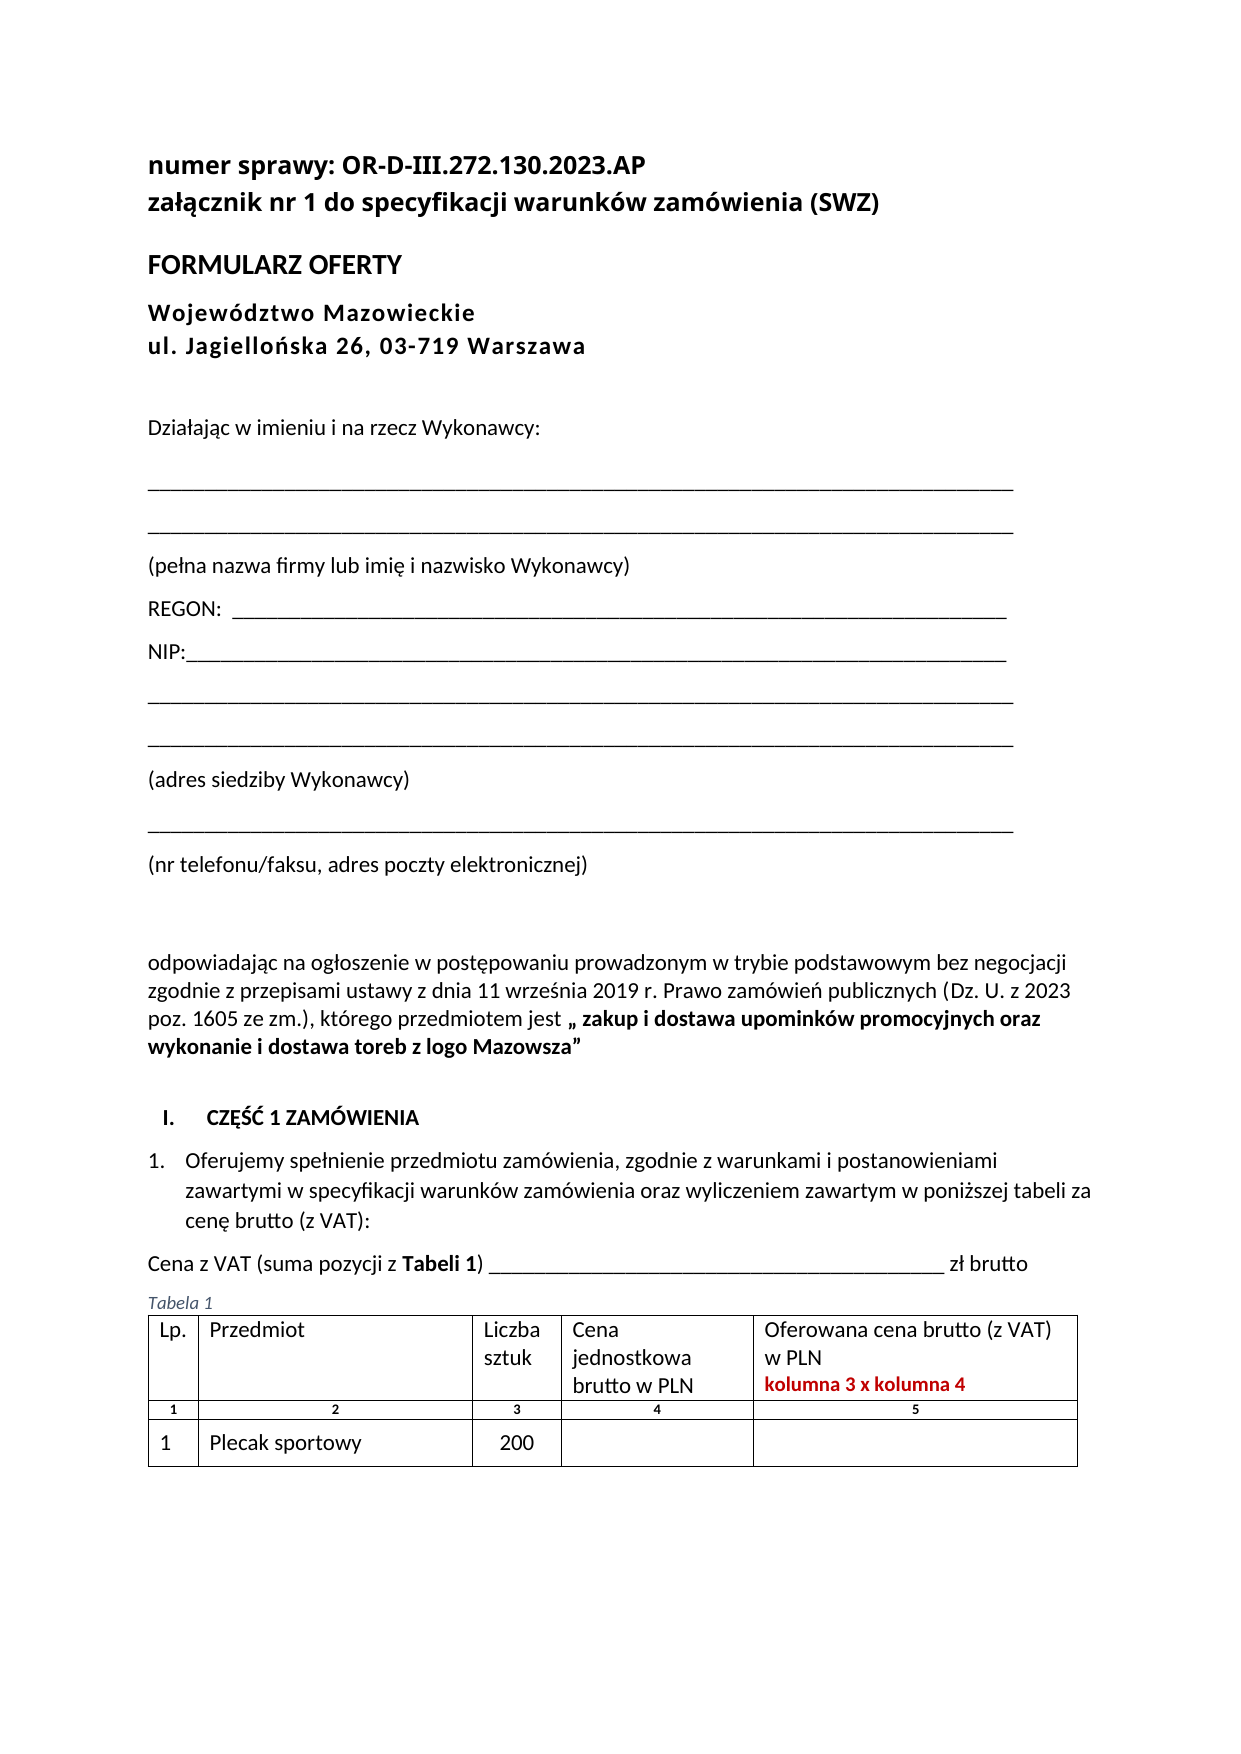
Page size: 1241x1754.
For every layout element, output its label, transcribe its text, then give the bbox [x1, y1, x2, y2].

text ____________________________________________________________________________ [148, 679, 1093, 707]
text ____________________________________________________________________________ [148, 808, 1093, 836]
text odpowiadając na ogłoszenie w postępowaniu prowadzonym w trybie podstawowym bez negocjacji zgodnie z przepisami ustawy z dnia 11 września 2019 r. Prawo zamówień publicznych (Dz. U. z 2023 poz. 1605 ze zm.), którego przedmiotem jest „ zakup i dostawa upominków promocyjnych oraz wykonanie i dostawa toreb z logo Mazowsza” [148, 948, 1093, 1060]
text Działając w imieniu i na rzecz Wykonawcy: [148, 413, 1093, 441]
table_cell 200 [473, 1420, 561, 1466]
table_header Oferowana cena brutto (z VAT) w PLN kolumna 3 x kolumna 4 [754, 1316, 1077, 1399]
table_cell 5 [754, 1401, 1077, 1418]
table_header Cena jednostkowa brutto w PLN [562, 1316, 753, 1399]
table_cell 4 [562, 1401, 753, 1418]
table_cell 3 [473, 1401, 561, 1418]
text ____________________________________________________________________________ [148, 722, 1093, 750]
table_cell 1 [149, 1420, 198, 1466]
text (pełna nazwa firmy lub imię i nazwisko Wykonawcy) [148, 551, 1093, 579]
subtitle FORMULARZ OFERTY [148, 246, 1093, 282]
text ____________________________________________________________________________ [148, 466, 1093, 494]
text Cena z VAT (suma pozycji z Tabeli 1) ________________________________________ zł brutto [148, 1249, 1093, 1277]
table_cell Plecak sportowy [199, 1420, 472, 1466]
table_header Liczba sztuk [473, 1316, 561, 1399]
subtitle ul. Jagiellońska 26, 03-719 Warszawa [148, 330, 1093, 361]
table_cell [562, 1420, 753, 1466]
subtitle numer sprawy: OR-D-III.272.130.2023.AP [148, 148, 1093, 182]
table_cell 2 [199, 1401, 472, 1418]
table_cell 1 [149, 1401, 198, 1418]
table_header Przedmiot [199, 1316, 472, 1399]
list CZĘŚĆ 1 ZAMÓWIENIA [162, 1103, 1093, 1131]
text ____________________________________________________________________________ [148, 509, 1093, 537]
table_cell [754, 1420, 1077, 1466]
subtitle załącznik nr 1 do specyfikacji warunków zamówienia (SWZ) [148, 184, 1093, 218]
text REGON: ____________________________________________________________________ [148, 594, 1093, 622]
text (adres siedziby Wykonawcy) [148, 765, 1093, 793]
text (nr telefonu/faksu, adres poczty elektronicznej) [148, 850, 1093, 878]
table_header Lp. [149, 1316, 198, 1399]
subtitle Województwo Mazowieckie [148, 297, 1093, 328]
text NIP:________________________________________________________________________ [148, 637, 1093, 665]
